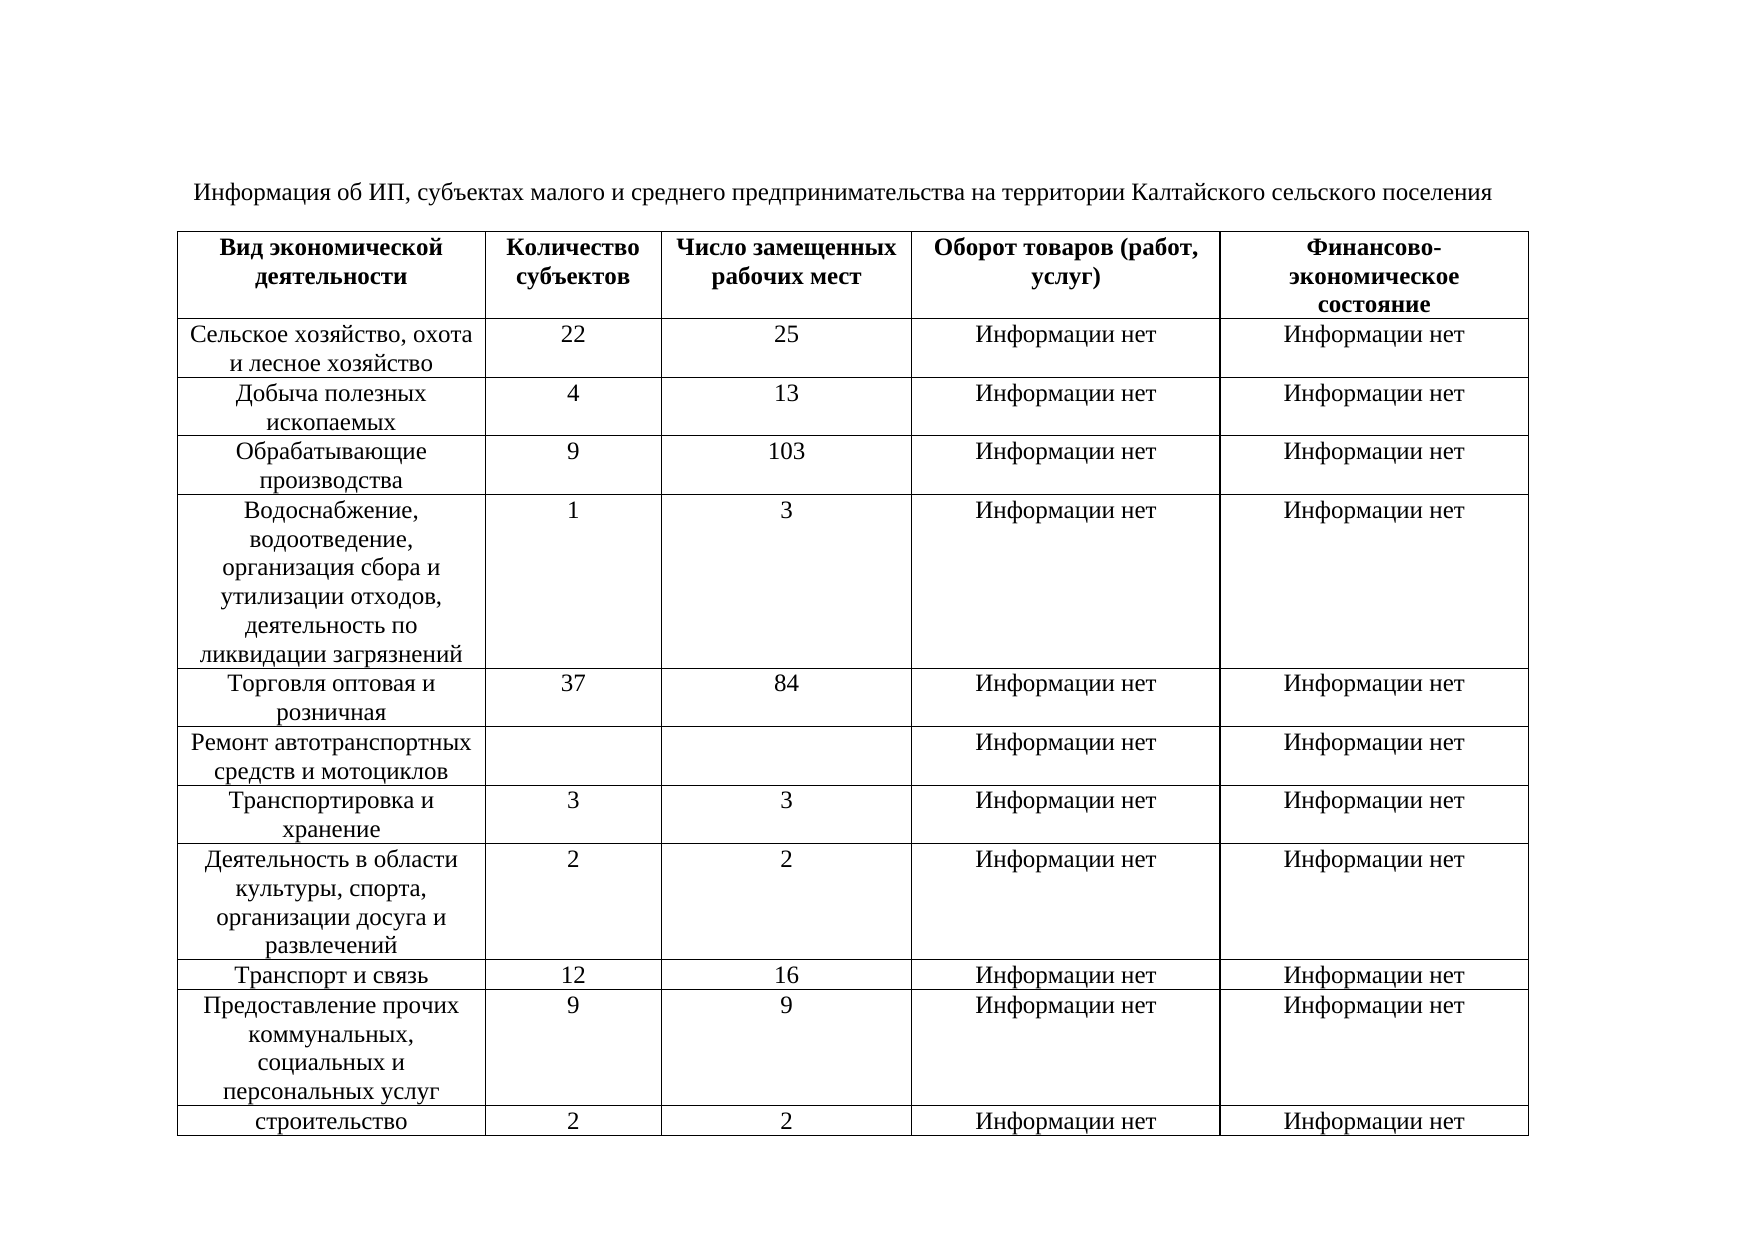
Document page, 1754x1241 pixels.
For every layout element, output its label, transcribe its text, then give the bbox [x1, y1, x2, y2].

table_cell 103 [662, 436, 911, 494]
table_cell 1 [486, 495, 661, 667]
table_cell 3 [486, 786, 661, 843]
table_cell 9 [662, 990, 911, 1105]
table_header Финансово-экономическое состояние [1221, 232, 1528, 318]
table_cell Информации нет [912, 669, 1219, 726]
table_cell Информации нет [1221, 1106, 1528, 1135]
table_cell 12 [486, 960, 661, 989]
table_cell Информации нет [912, 844, 1219, 959]
table_cell строительство [178, 1106, 485, 1135]
table_cell Информации нет [912, 378, 1219, 435]
table_cell 16 [662, 960, 911, 989]
table_cell Транспортировка и хранение [178, 786, 485, 843]
table_cell Водоснабжение, водоотведение, организация сбора и утилизации отходов, деятельность по ликвидации загрязнений [178, 495, 485, 667]
table_cell 22 [486, 319, 661, 377]
table_cell Информации нет [1221, 990, 1528, 1105]
text Информация об ИП, субъектах малого и среднего предпринимательства на территории Калтайского сельского поселения [118, 177, 1636, 206]
table_header Оборот товаров (работ, услуг) [912, 232, 1219, 318]
table_cell Предоставление прочих коммунальных, социальных и персональных услуг [178, 990, 485, 1105]
table_header Количество субъектов [486, 232, 661, 318]
table_cell [486, 727, 661, 784]
table_cell Информации нет [1221, 378, 1528, 435]
table_cell 13 [662, 378, 911, 435]
table_cell Ремонт автотранспортных средств и мотоциклов [178, 727, 485, 784]
table_cell Информации нет [1221, 436, 1528, 494]
table_cell Деятельность в области культуры, спорта, организации досуга и развлечений [178, 844, 485, 959]
table_cell Информации нет [1221, 960, 1528, 989]
table_cell 2 [662, 844, 911, 959]
table_cell 2 [662, 1106, 911, 1135]
table_cell Сельское хозяйство, охота и лесное хозяйство [178, 319, 485, 377]
table_cell 84 [662, 669, 911, 726]
table_cell Информации нет [912, 436, 1219, 494]
table_cell Информации нет [912, 319, 1219, 377]
table_cell Добыча полезных ископаемых [178, 378, 485, 435]
table_cell 9 [486, 990, 661, 1105]
table_cell 4 [486, 378, 661, 435]
table_cell Информации нет [1221, 495, 1528, 667]
table_cell Информации нет [1221, 786, 1528, 843]
table_cell Обрабатывающие производства [178, 436, 485, 494]
table_cell Информации нет [1221, 844, 1528, 959]
table_cell Информации нет [912, 1106, 1219, 1135]
table_cell 9 [486, 436, 661, 494]
table_cell Информации нет [912, 960, 1219, 989]
table_cell Торговля оптовая и розничная [178, 669, 485, 726]
table_header Число замещенных рабочих мест [662, 232, 911, 318]
table_cell Информации нет [1221, 727, 1528, 784]
table_cell 3 [662, 786, 911, 843]
table_cell Транспорт и связь [178, 960, 485, 989]
table_cell 2 [486, 844, 661, 959]
table_cell Информации нет [912, 786, 1219, 843]
table_cell 25 [662, 319, 911, 377]
table_cell 2 [486, 1106, 661, 1135]
table_cell Информации нет [912, 990, 1219, 1105]
table_cell [662, 727, 911, 784]
table_cell Информации нет [1221, 319, 1528, 377]
table_cell Информации нет [912, 495, 1219, 667]
table_header Вид экономической деятельности [178, 232, 485, 318]
table_cell Информации нет [1221, 669, 1528, 726]
table_cell Информации нет [912, 727, 1219, 784]
table_cell 37 [486, 669, 661, 726]
table_cell 3 [662, 495, 911, 667]
